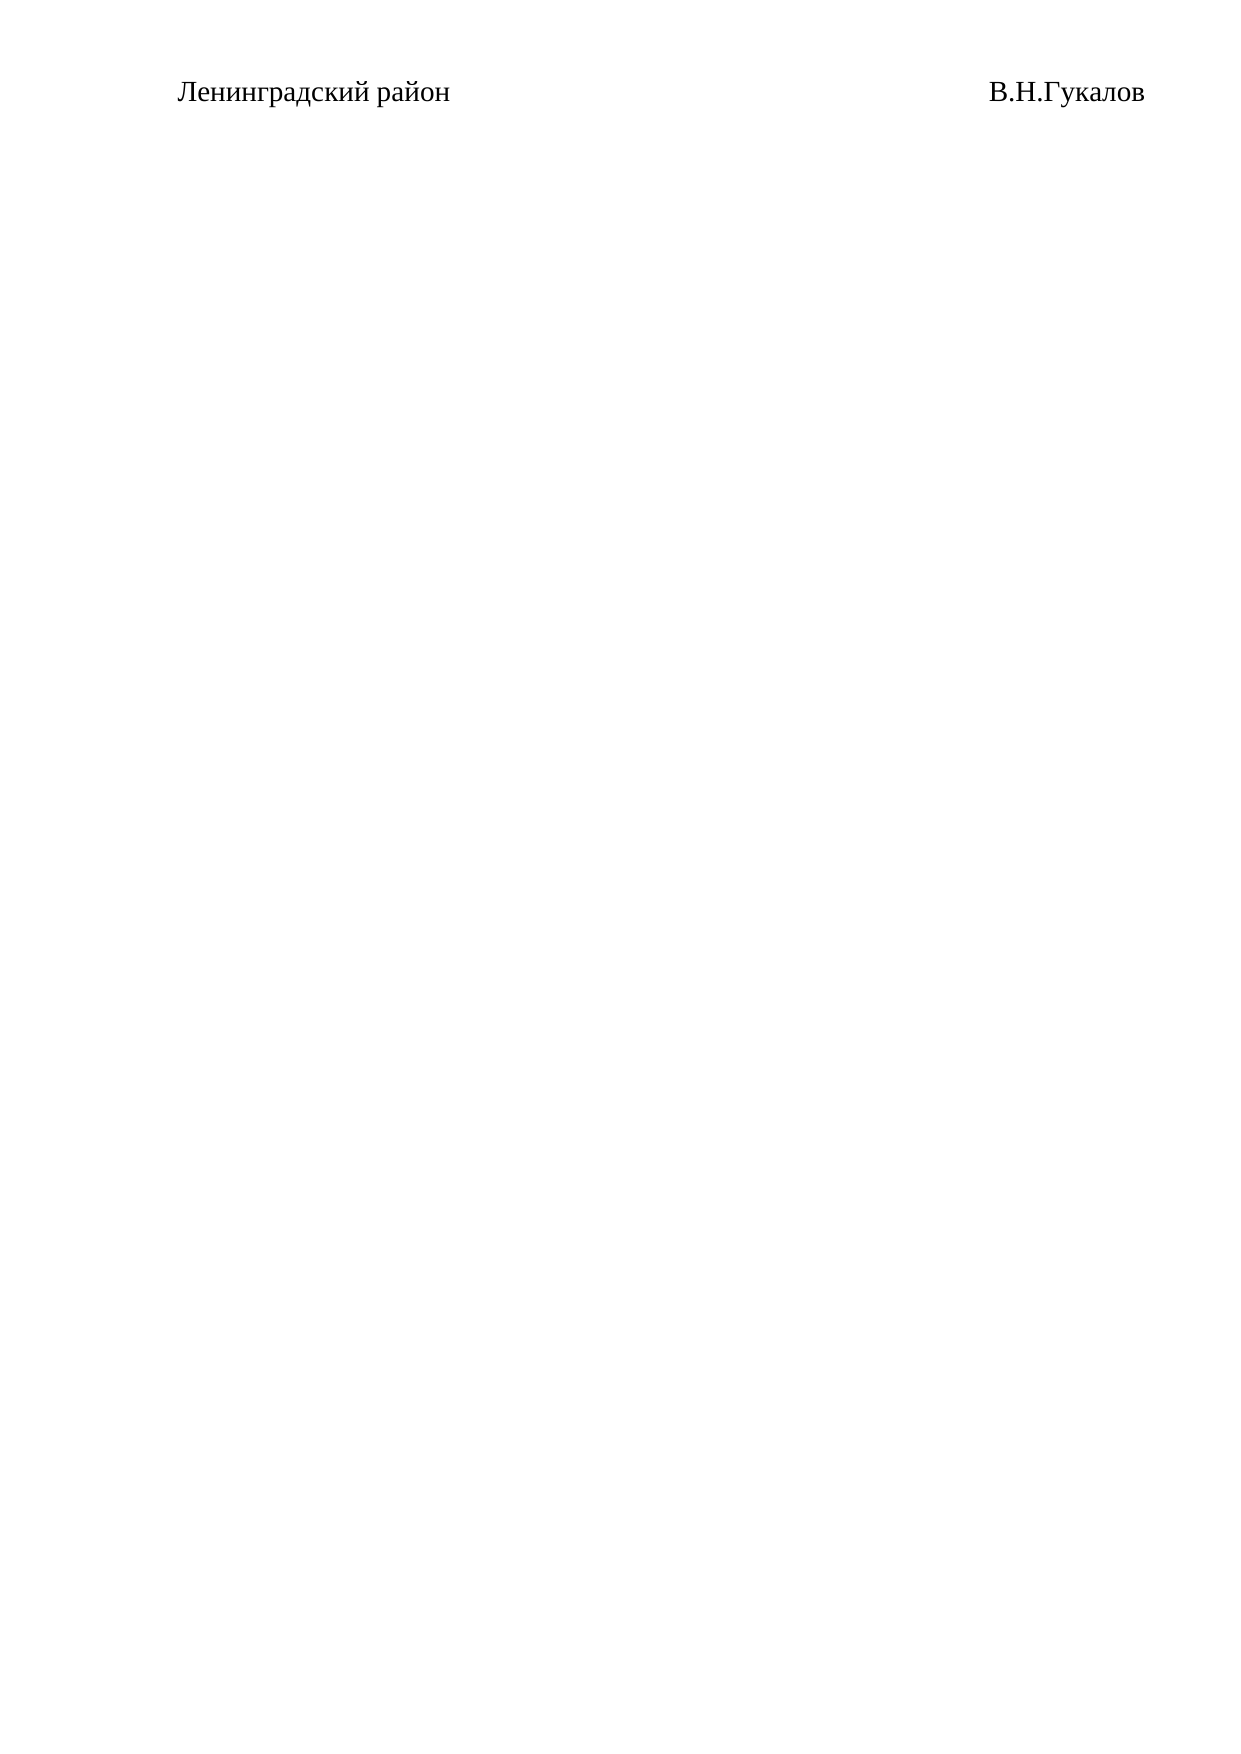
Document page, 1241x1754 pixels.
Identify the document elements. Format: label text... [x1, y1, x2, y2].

list Ленинградский район В.Н.Гукалов [177, 74, 1181, 107]
